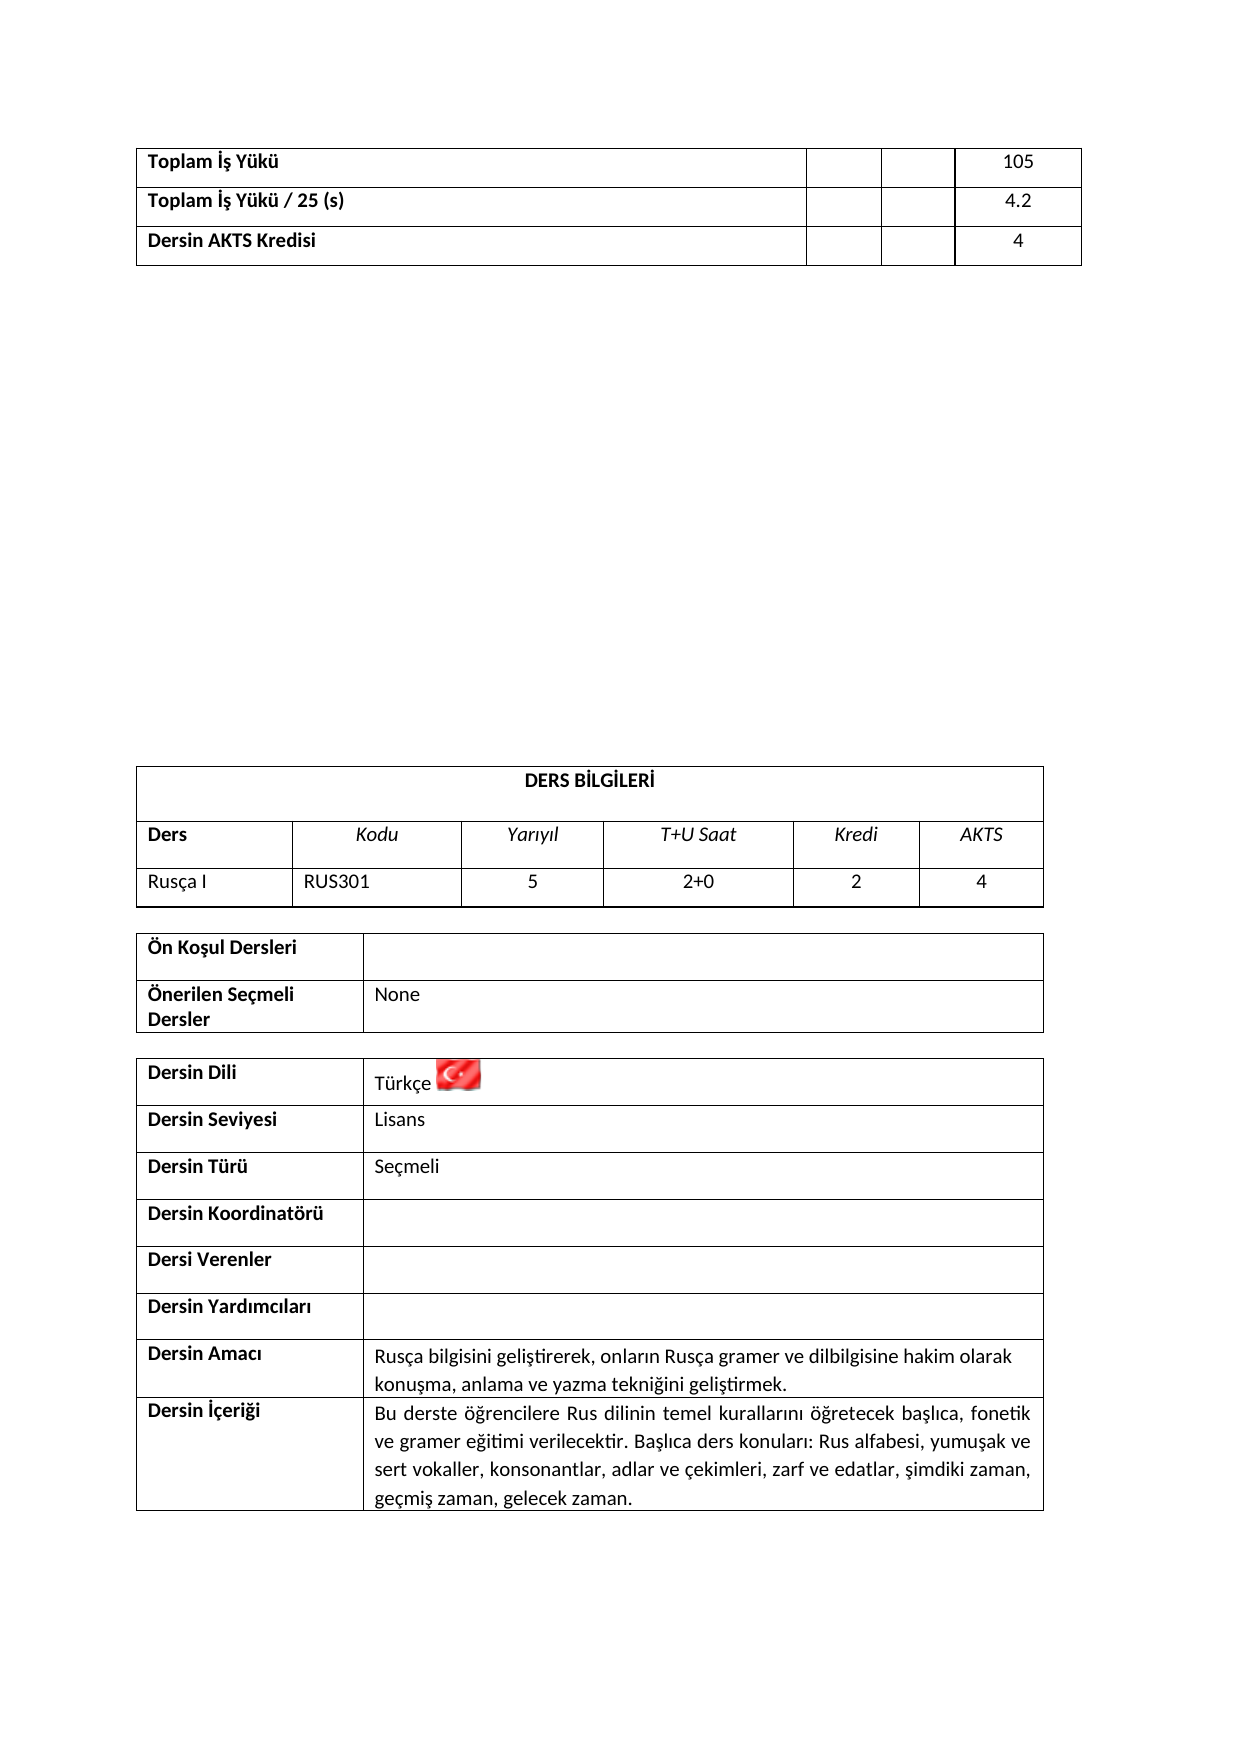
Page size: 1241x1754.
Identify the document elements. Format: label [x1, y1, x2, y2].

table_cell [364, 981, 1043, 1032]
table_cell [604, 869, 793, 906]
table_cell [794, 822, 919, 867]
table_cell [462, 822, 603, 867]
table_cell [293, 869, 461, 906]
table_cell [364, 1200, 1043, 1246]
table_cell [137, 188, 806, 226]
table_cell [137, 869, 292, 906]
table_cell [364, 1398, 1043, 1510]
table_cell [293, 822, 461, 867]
picture [436, 1059, 482, 1091]
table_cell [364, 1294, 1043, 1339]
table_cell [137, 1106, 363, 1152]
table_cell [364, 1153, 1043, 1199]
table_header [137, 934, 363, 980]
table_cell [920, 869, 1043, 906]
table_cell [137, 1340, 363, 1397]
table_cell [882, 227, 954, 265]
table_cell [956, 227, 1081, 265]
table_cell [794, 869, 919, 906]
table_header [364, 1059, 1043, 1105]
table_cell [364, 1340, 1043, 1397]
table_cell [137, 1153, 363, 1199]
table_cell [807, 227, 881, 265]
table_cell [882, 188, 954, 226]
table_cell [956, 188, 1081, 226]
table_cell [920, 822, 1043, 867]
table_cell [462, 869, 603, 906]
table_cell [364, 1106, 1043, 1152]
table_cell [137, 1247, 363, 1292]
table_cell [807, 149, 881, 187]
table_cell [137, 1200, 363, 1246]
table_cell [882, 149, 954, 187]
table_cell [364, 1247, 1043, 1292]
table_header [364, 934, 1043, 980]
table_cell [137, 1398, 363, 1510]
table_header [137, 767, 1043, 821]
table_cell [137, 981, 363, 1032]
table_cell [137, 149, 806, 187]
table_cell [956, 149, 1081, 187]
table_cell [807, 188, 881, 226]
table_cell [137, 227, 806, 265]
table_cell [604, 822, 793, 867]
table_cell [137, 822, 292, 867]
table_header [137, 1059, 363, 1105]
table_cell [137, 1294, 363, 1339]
